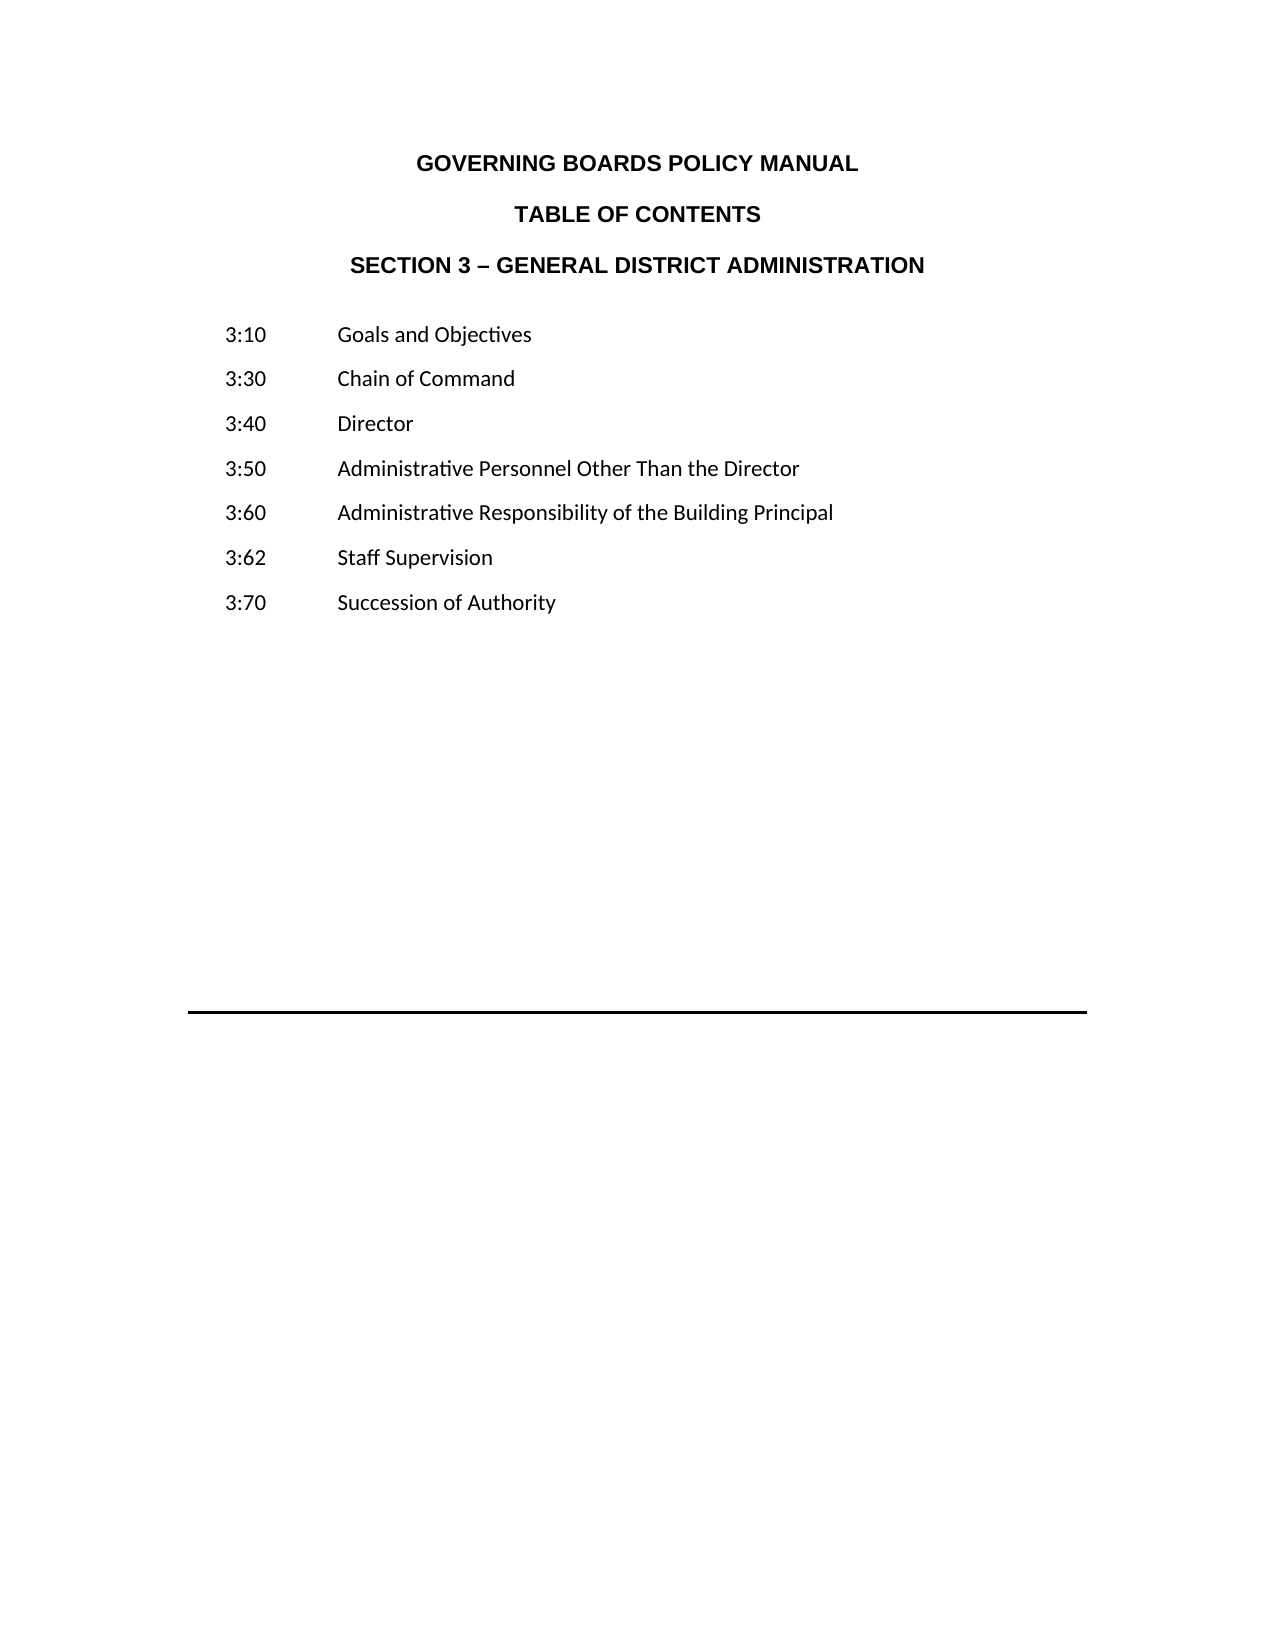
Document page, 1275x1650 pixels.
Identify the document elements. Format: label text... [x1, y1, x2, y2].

subtitle SECTION 3 – GENERAL DISTRICT ADMINISTRATION [187, 252, 1087, 278]
text 3:50 Administrative Personnel Other Than the Director [225, 454, 1087, 482]
text 3:30 Chain of Command [225, 364, 1087, 392]
text 3:70 Succession of Authority [225, 588, 1087, 616]
subtitle GOVERNING BOARDS POLICY MANUAL [187, 150, 1087, 176]
text 3:10 Goals and Objectives [225, 320, 1087, 348]
text 3:40 Director [225, 409, 1087, 437]
text 3:60 Administrative Responsibility of the Building Principal [225, 498, 1087, 527]
text 3:62 Staff Supervision [225, 543, 1087, 571]
subtitle TABLE OF CONTENTS [187, 201, 1087, 227]
